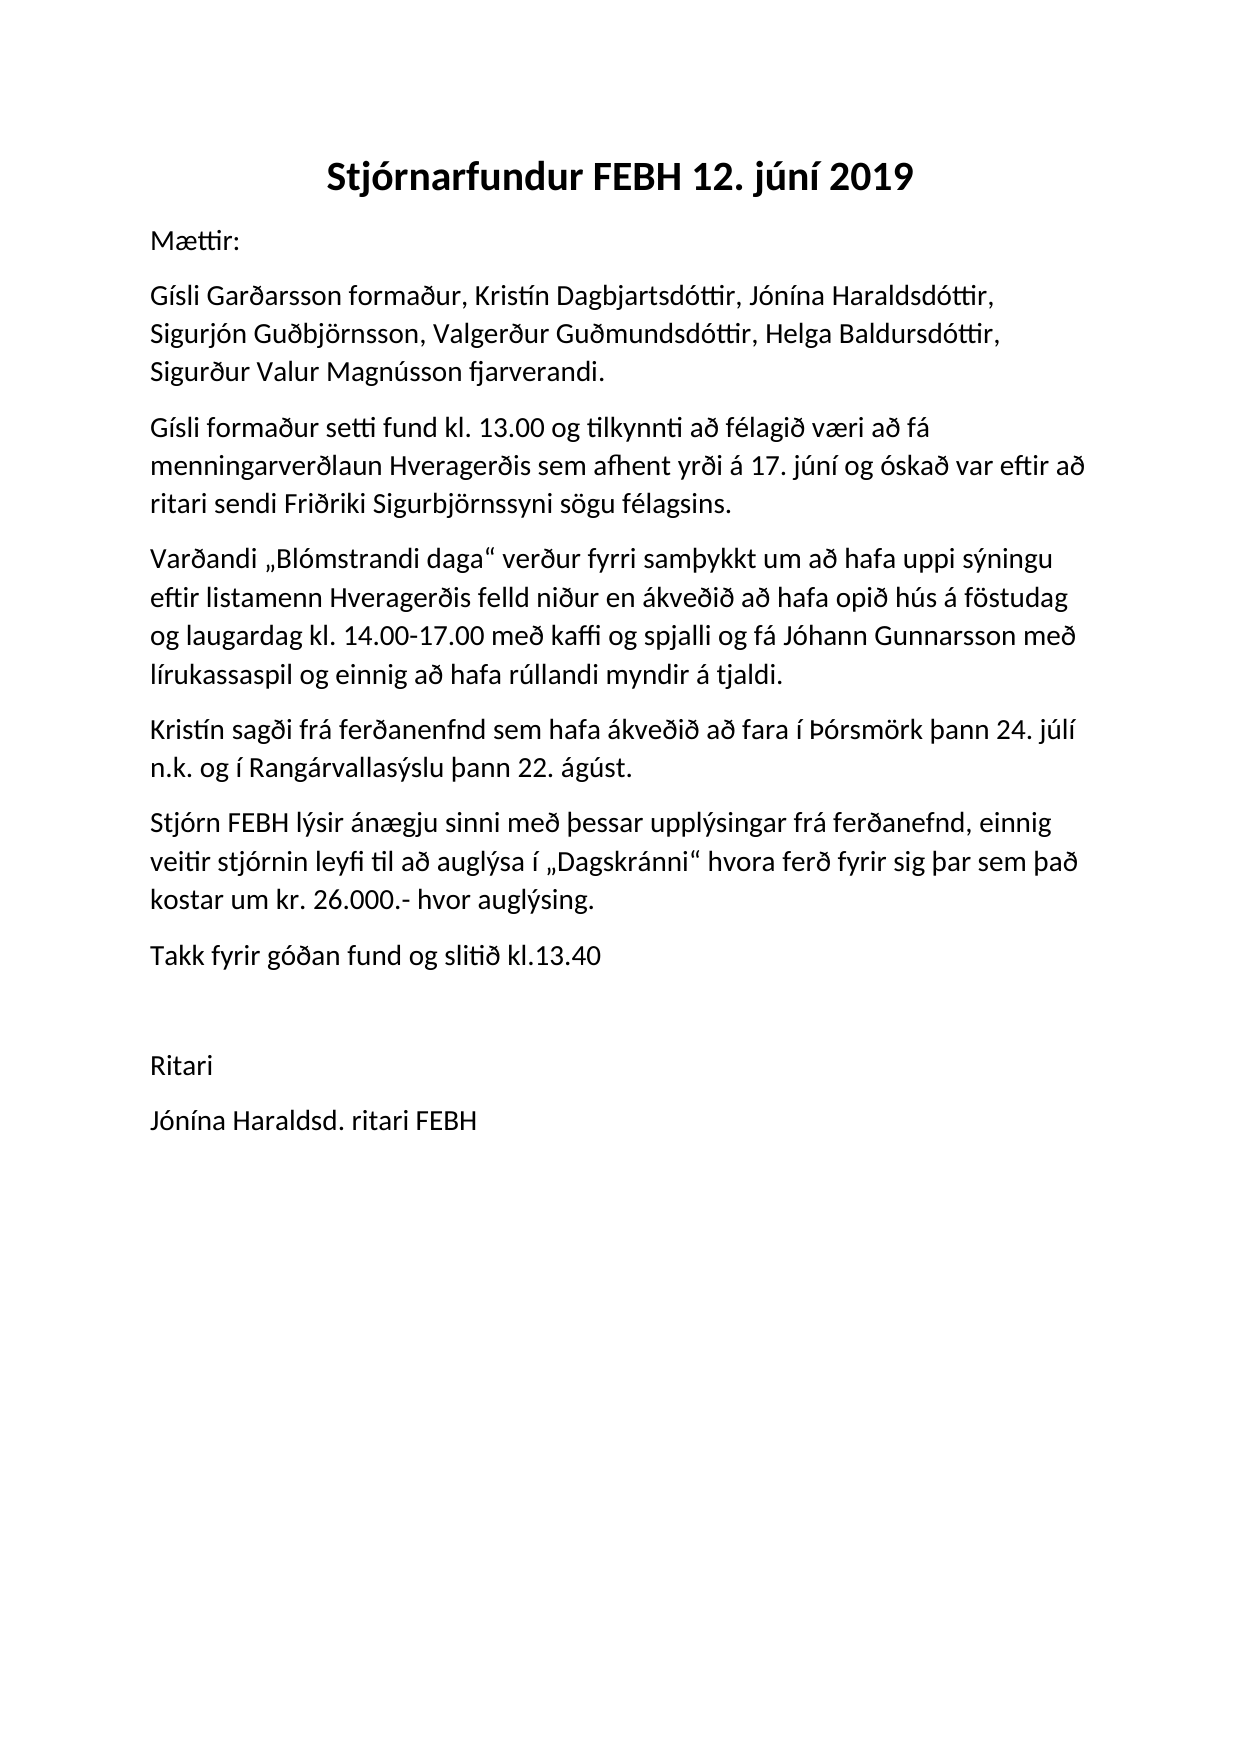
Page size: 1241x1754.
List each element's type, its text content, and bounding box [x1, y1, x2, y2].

text Gísli formaður setti fund kl. 13.00 og tilkynnti að félagið væri að fá menningarverðlaun Hveragerðis sem afhent yrði á 17. júní og óskað var eftir að ritari sendi Friðriki Sigurbjörnssyni sögu félagsins. [150, 409, 1090, 521]
text Gísli Garðarsson formaður, Kristín Dagbjartsdóttir, Jónína Haraldsdóttir, Sigurjón Guðbjörnsson, Valgerður Guðmundsdóttir, Helga Baldursdóttir, Sigurður Valur Magnússon fjarverandi. [150, 277, 1090, 389]
text Takk fyrir góðan fund og slitið kl.13.40 [150, 937, 1090, 972]
text Ritari [150, 1047, 1090, 1082]
text Stjórn FEBH lýsir ánægju sinni með þessar upplýsingar frá ferðanefnd, einnig veitir stjórnin leyfi til að auglýsa í „Dagskránni“ hvora ferð fyrir sig þar sem það kostar um kr. 26.000.- hvor auglýsing. [150, 804, 1090, 917]
text Varðandi „Blómstrandi daga“ verður fyrri samþykkt um að hafa uppi sýningu eftir listamenn Hveragerðis felld niður en ákveðið að hafa opið hús á föstudag og laugardag kl. 14.00-17.00 með kaffi og spjalli og fá Jóhann Gunnarsson með lírukassaspil og einnig að hafa rúllandi myndir á tjaldi. [150, 541, 1090, 692]
text Mættir: [150, 222, 1090, 257]
text Jónína Haraldsd. ritari FEBH [150, 1102, 1090, 1137]
text Stjórnarfundur FEBH 12. júní 2019 [150, 150, 1090, 201]
text Kristín sagði frá ferðanenfnd sem hafa ákveðið að fara í Þórsmörk þann 24. júlí n.k. og í Rangárvallasýslu þann 22. ágúst. [150, 711, 1090, 785]
